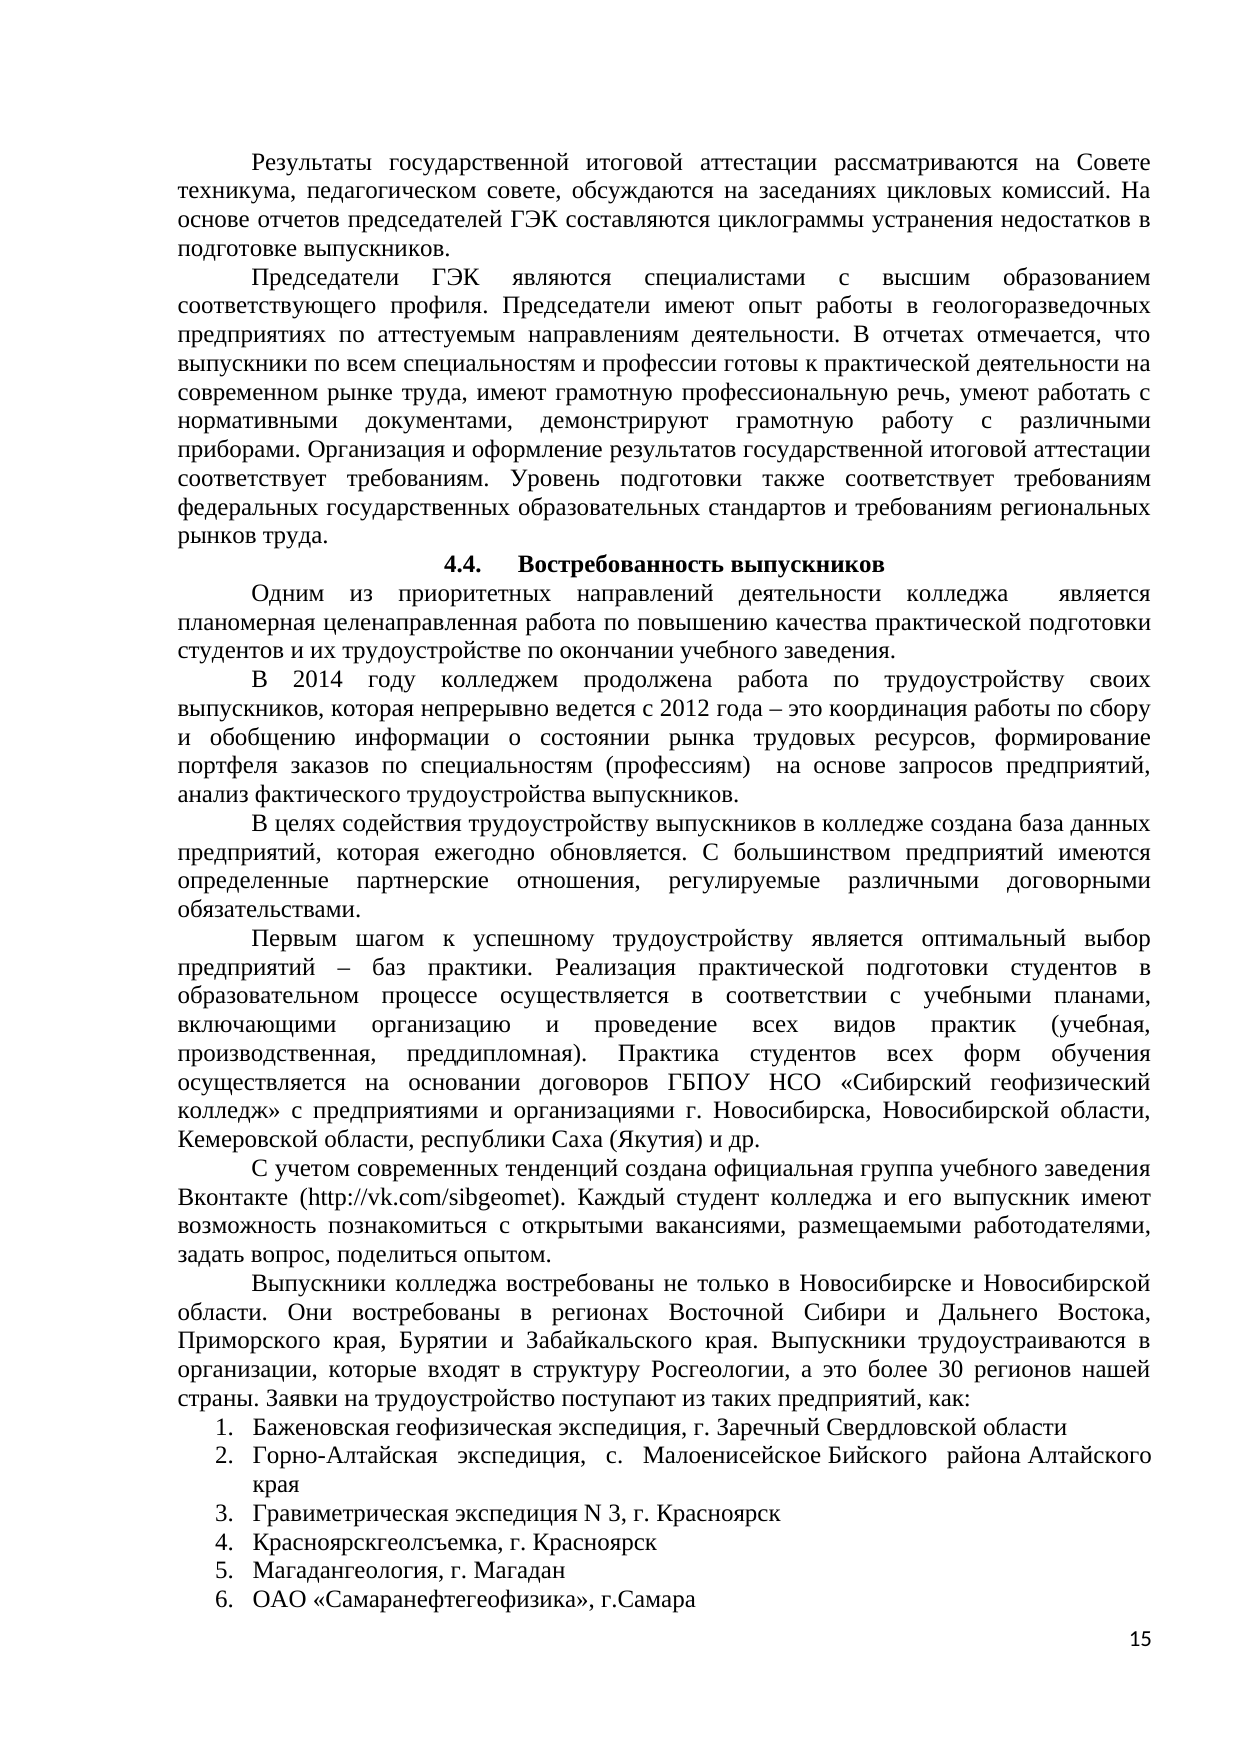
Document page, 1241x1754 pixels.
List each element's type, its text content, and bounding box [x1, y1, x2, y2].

list Горно-Алтайская экспедиция, с. Малоенисейское Бийского района Алтайского края [215, 1441, 1152, 1498]
text Одним из приоритетных направлений деятельности колледжа является планомерная целенаправленная работа по повышению качества практической подготовки студентов и их трудоустройстве по окончании учебного заведения. [177, 578, 1152, 664]
list Гравиметрическая экспедиция N 3, г. Красноярск [215, 1498, 1152, 1527]
text С учетом современных тенденций создана официальная группа учебного заведения Вконтакте (http://vk.com/sibgeomet). Каждый студент колледжа и его выпускник имеют возможность познакомиться с открытыми вакансиями, размещаемыми работодателями, задать вопрос, поделиться опытом. [177, 1153, 1152, 1268]
list Востребованность выпускников [177, 549, 1152, 578]
text Выпускники колледжа востребованы не только в Новосибирске и Новосибирской области. Они востребованы в регионах Восточной Сибири и Дальнего Востока, Приморского края, Бурятии и Забайкальского края. Выпускники трудоустраиваются в организации, которые входят в структуру Росгеологии, а это более 30 регионов нашей страны. Заявки на трудоустройство поступают из таких предприятий, как: [177, 1268, 1152, 1412]
list ОАО «Самаранефтегеофизика», г.Самара [215, 1584, 1152, 1613]
text В целях содействия трудоустройству выпускников в колледже создана база данных предприятий, которая ежегодно обновляется. С большинством предприятий имеются определенные партнерские отношения, регулируемые различными договорными обязательствами. [177, 808, 1152, 923]
list Красноярскгеолсъемка, г. Красноярск [215, 1527, 1152, 1556]
text Первым шагом к успешному трудоустройству является оптимальный выбор предприятий – баз практики. Реализация практической подготовки студентов в образовательном процессе осуществляется в соответствии с учебными планами, включающими организацию и проведение всех видов практик (учебная, производственная, преддипломная). Практика студентов всех форм обучения осуществляется на основании договоров ГБПОУ НСО «Сибирский геофизический колледж» с предприятиями и организациями г. Новосибирска, Новосибирской области, Кемеровской области, республики Саха (Якутия) и др. [177, 923, 1152, 1153]
text Результаты государственной итоговой аттестации рассматриваются на Совете техникума, педагогическом совете, обсуждаются на заседаниях цикловых комиссий. На основе отчетов председателей ГЭК составляются циклограммы устранения недостатков в подготовке выпускников. [177, 147, 1152, 262]
list Баженовская геофизическая экспедиция, г. Заречный Свердловской области [215, 1412, 1152, 1441]
text В 2014 году колледжем продолжена работа по трудоустройству своих выпускников, которая непрерывно ведется с 2012 года – это координация работы по сбору и обобщению информации о состоянии рынка трудовых ресурсов, формирование портфеля заказов по специальностям (профессиям) на основе запросов предприятий, анализ фактического трудоустройства выпускников. [177, 664, 1152, 808]
list Магадангеология, г. Магадан [215, 1556, 1152, 1584]
text Председатели ГЭК являются специалистами с высшим образованием соответствующего профиля. Председатели имеют опыт работы в геологоразведочных предприятиях по аттестуемым направлениям деятельности. В отчетах отмечается, что выпускники по всем специальностям и профессии готовы к практической деятельности на современном рынке труда, имеют грамотную профессиональную речь, умеют работать с нормативными документами, демонстрируют грамотную работу с различными приборами. Организация и оформление результатов государственной итоговой аттестации соответствует требованиям. Уровень подготовки также соответствует требованиям федеральных государственных образовательных стандартов и требованиям региональных рынков труда. [177, 262, 1152, 549]
